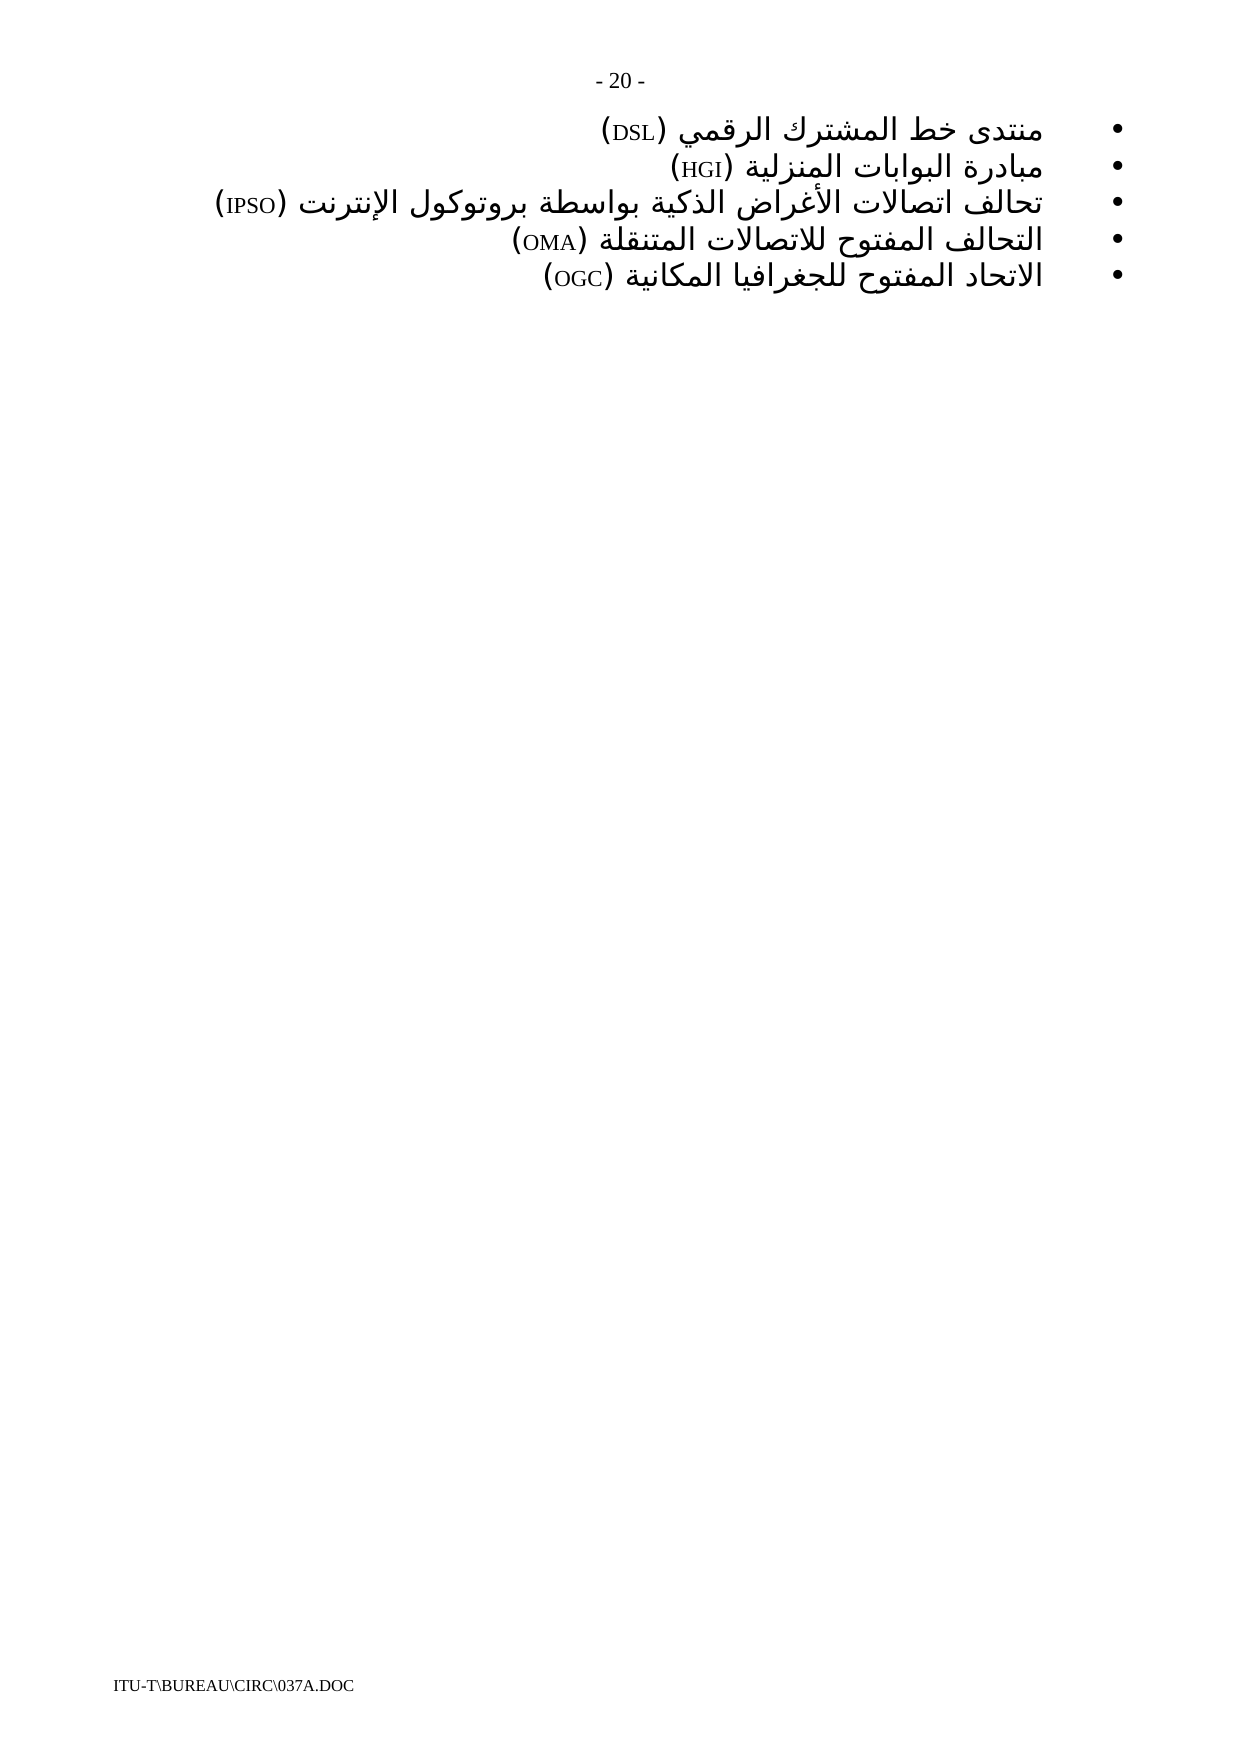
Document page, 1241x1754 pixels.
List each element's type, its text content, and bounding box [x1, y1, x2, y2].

text • منتدى خط المشترك الرقمي (DSL) [741, 118, 884, 147]
text • تحالف اتصالات الأغراض الذكية بواسطة بروتوكول الإنترنت (IPSO) [113, 190, 459, 219]
text • الاتحاد المفتوح للجغرافيا المكانية (OGC) [782, 263, 940, 292]
text • مبادرة البوابات المن‍زلية (HGI) [788, 154, 938, 183]
text • التحالف المفتوح للاتصالات المتنقلة (OMA) [866, 227, 1127, 256]
text • التحالف المفتوح للاتصالات المتنقلة (OMA) [113, 227, 920, 256]
text • الاتحاد المفتوح للجغرافيا المكانية (OGC) [886, 263, 1127, 292]
text • الاتحاد المفتوح للجغرافيا المكانية (OGC) [113, 263, 831, 292]
text • مبادرة البوابات المن‍زلية (HGI) [918, 154, 1127, 183]
text • تحالف اتصالات الأغراض الذكية بواسطة بروتوكول الإنترنت (IPSO) [440, 190, 1127, 219]
text • منتدى خط المشترك الرقمي (DSL) [812, 118, 1127, 147]
text • منتدى خط المشترك الرقمي (DSL) [113, 118, 758, 147]
text • مبادرة البوابات المن‍زلية (HGI) [113, 154, 828, 183]
